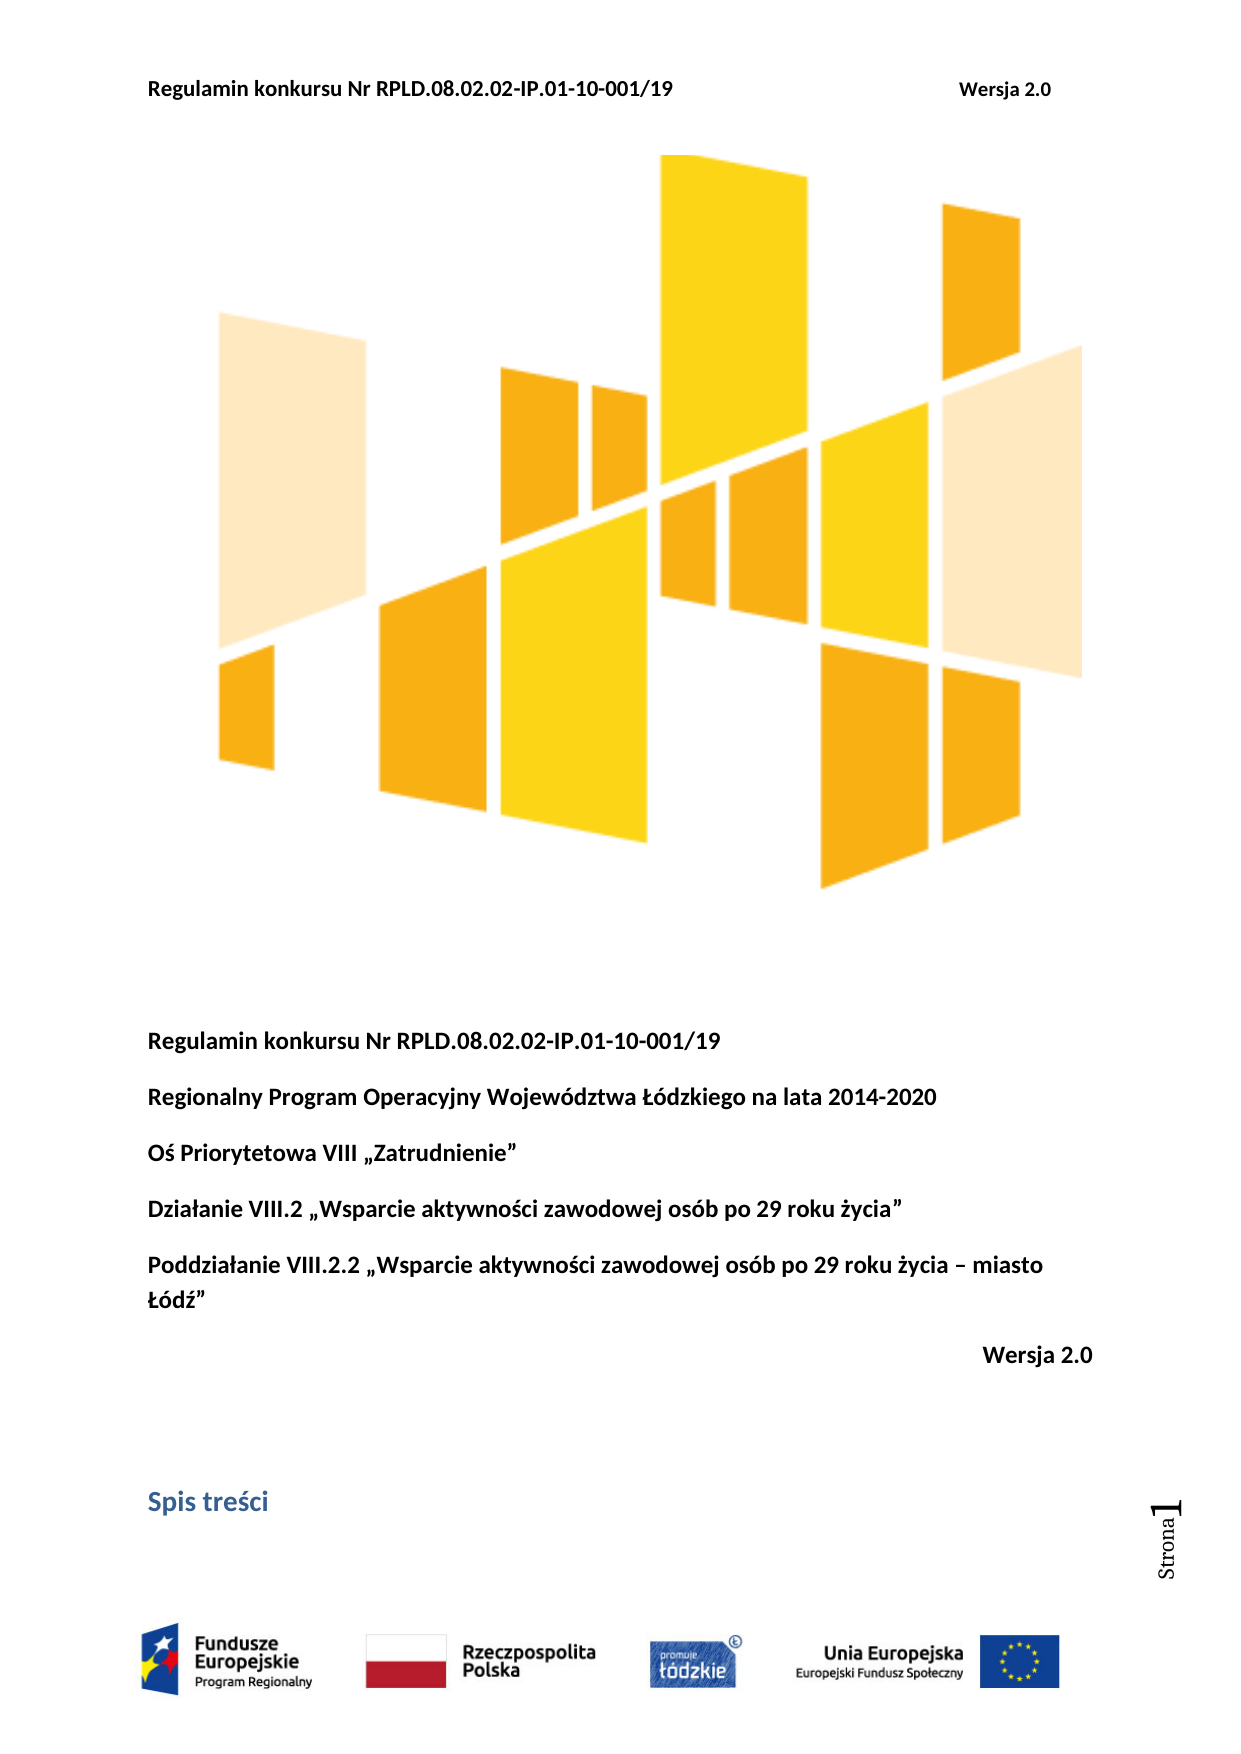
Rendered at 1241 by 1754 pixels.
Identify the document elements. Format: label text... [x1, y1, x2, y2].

text Regionalny Program Operacyjny Województwa Łódzkiego na lata 2014-2020 [148, 1081, 1093, 1112]
text Wersja 2.0 [148, 1339, 1093, 1370]
picture [159, 155, 1082, 973]
picture [53, 1561, 1105, 1751]
text Poddziałanie VIII.2.2 „Wsparcie aktywności zawodowej osób po 29 roku życia – miasto Łódź” [148, 1249, 1093, 1314]
text Regulamin konkursu Nr RPLD.08.02.02-IP.01-10-001/19 [148, 1025, 1093, 1056]
text Oś Priorytetowa VIII „Zatrudnienie” [148, 1137, 1093, 1168]
text Działanie VIII.2 „Wsparcie aktywności zawodowej osób po 29 roku życia” [148, 1193, 1093, 1223]
